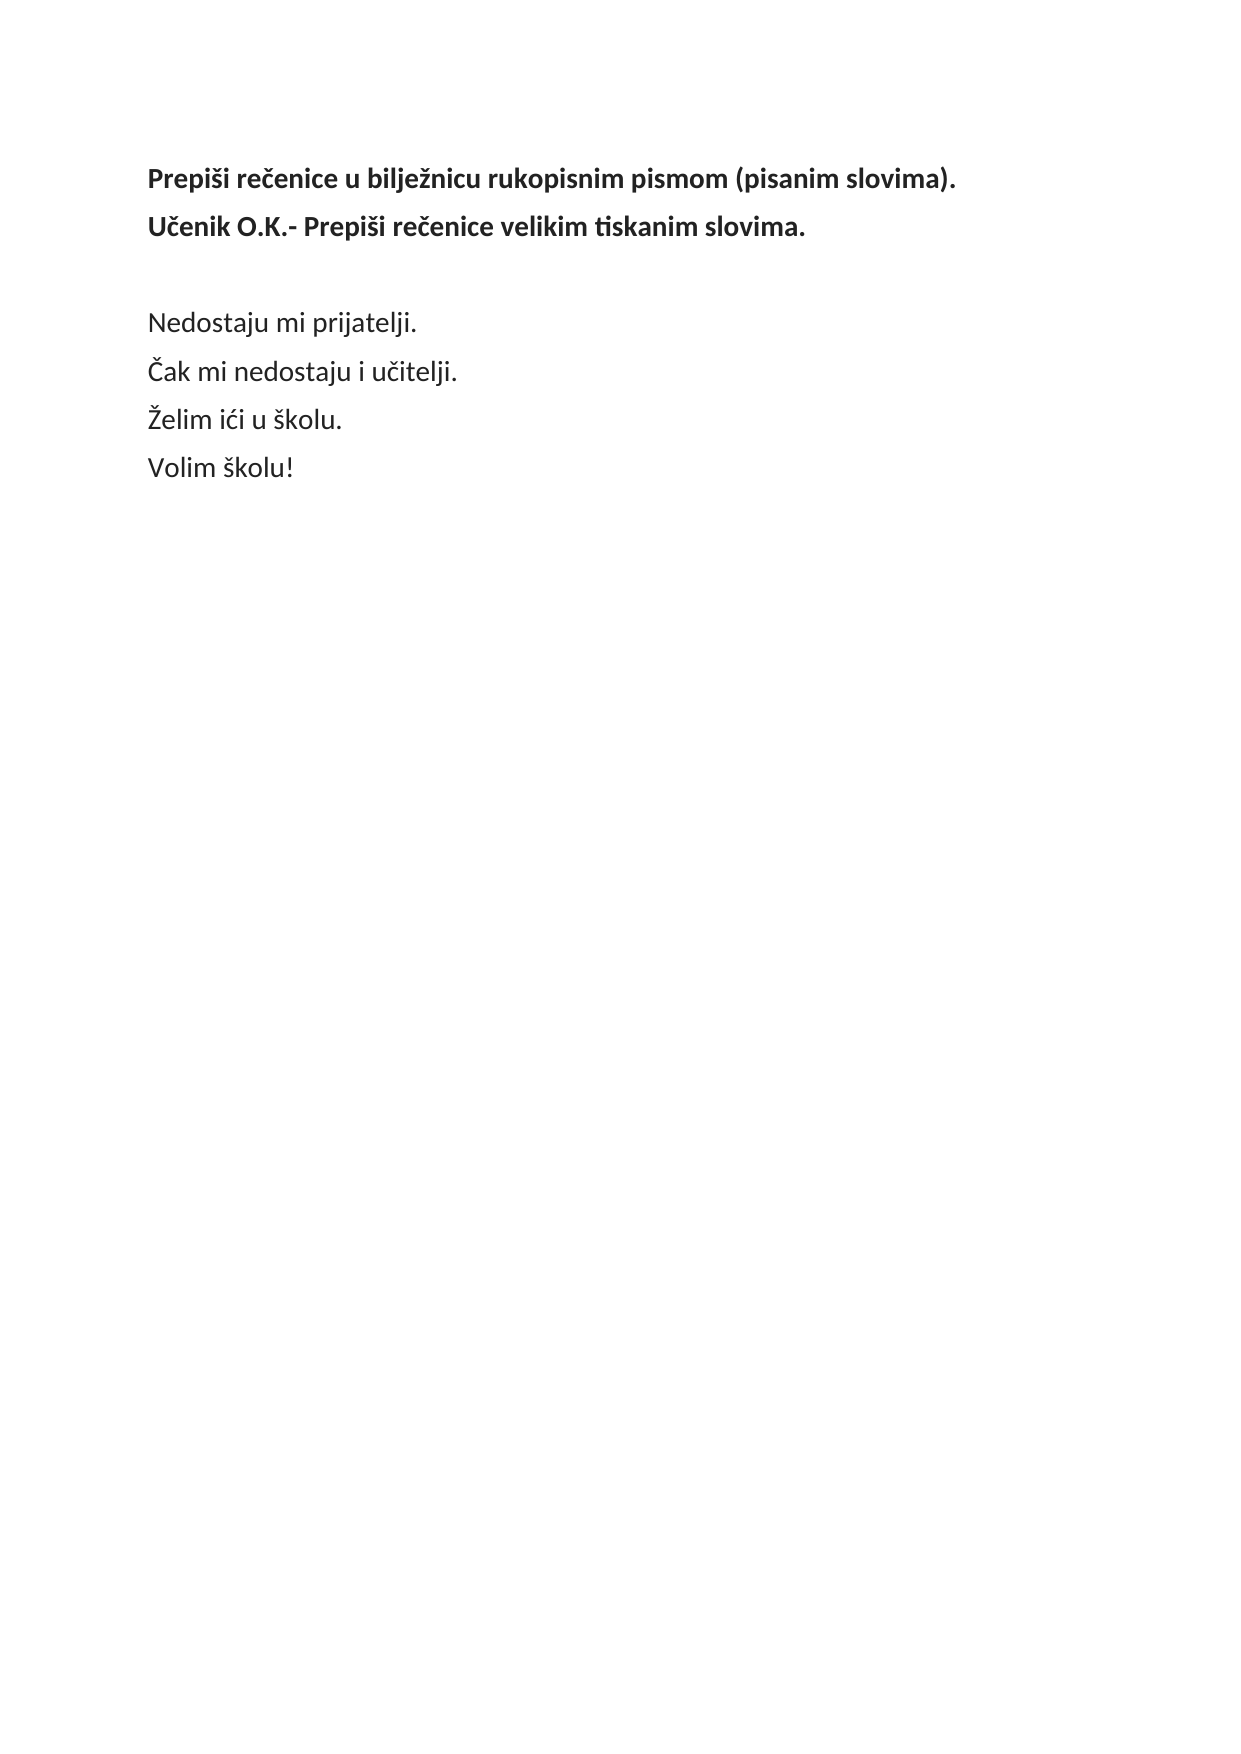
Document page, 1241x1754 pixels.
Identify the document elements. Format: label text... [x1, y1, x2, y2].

text Učenik O.K.- Prepiši rečenice velikim tiskanim slovima. [148, 208, 1093, 244]
text Želim ići u školu. [148, 401, 1093, 436]
text Volim školu! [148, 449, 1093, 484]
text Čak mi nedostaju i učitelji. [148, 353, 1093, 388]
text Prepiši rečenice u bilježnicu rukopisnim pismom (pisanim slovima). [148, 160, 1093, 196]
text Nedostaju mi prijatelji. [148, 304, 1093, 340]
